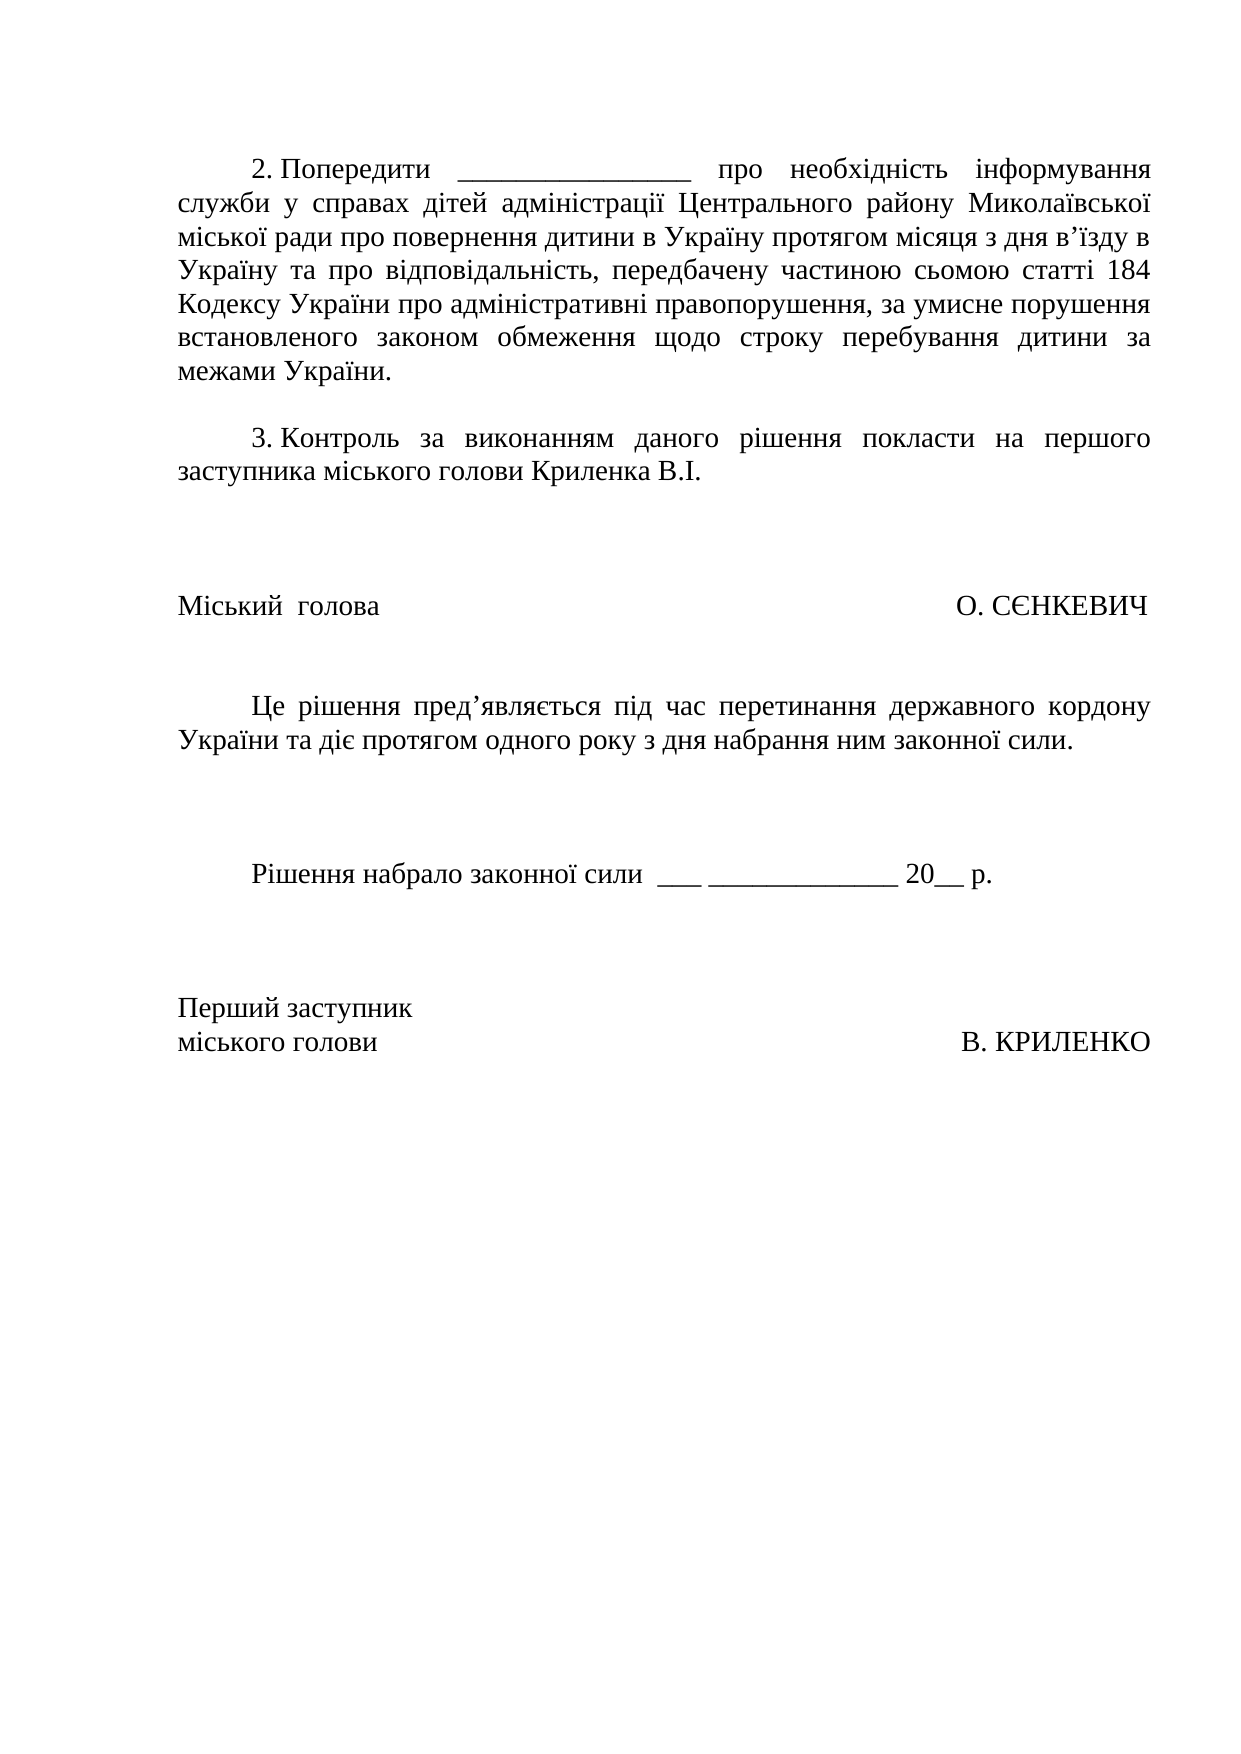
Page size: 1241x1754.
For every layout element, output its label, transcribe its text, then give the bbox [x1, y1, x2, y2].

text Рішення набрало законної сили ___ _____________ 20__ р. [177, 856, 1152, 889]
text 3. Контроль за виконанням даного рішення покласти на першого заступника міського голови Криленка В.І. [177, 420, 1152, 487]
text Перший заступник [177, 990, 1152, 1024]
text Міський голова О. СЄНКЕВИЧ [177, 588, 1152, 621]
text 2. Попередити ________________ про необхідність інформування служби у справах дітей адміністрації Центрального району Миколаївської міської ради про повернення дитини в Україну протягом місяця з дня в’їзду в Україну та про відповідальність, передбачену частиною сьомою статті 184 Кодексу України про адміністративні правопорушення, за умисне порушення встановленого законом обмеження щодо строку перебування дитини за межами України. [177, 152, 1152, 386]
text Це рішення пред’являється під час перетинання державного кордону України та діє протягом одного року з дня набрання ним законної сили. [177, 688, 1152, 755]
text міського голови В. КРИЛЕНКО [177, 1024, 1152, 1057]
